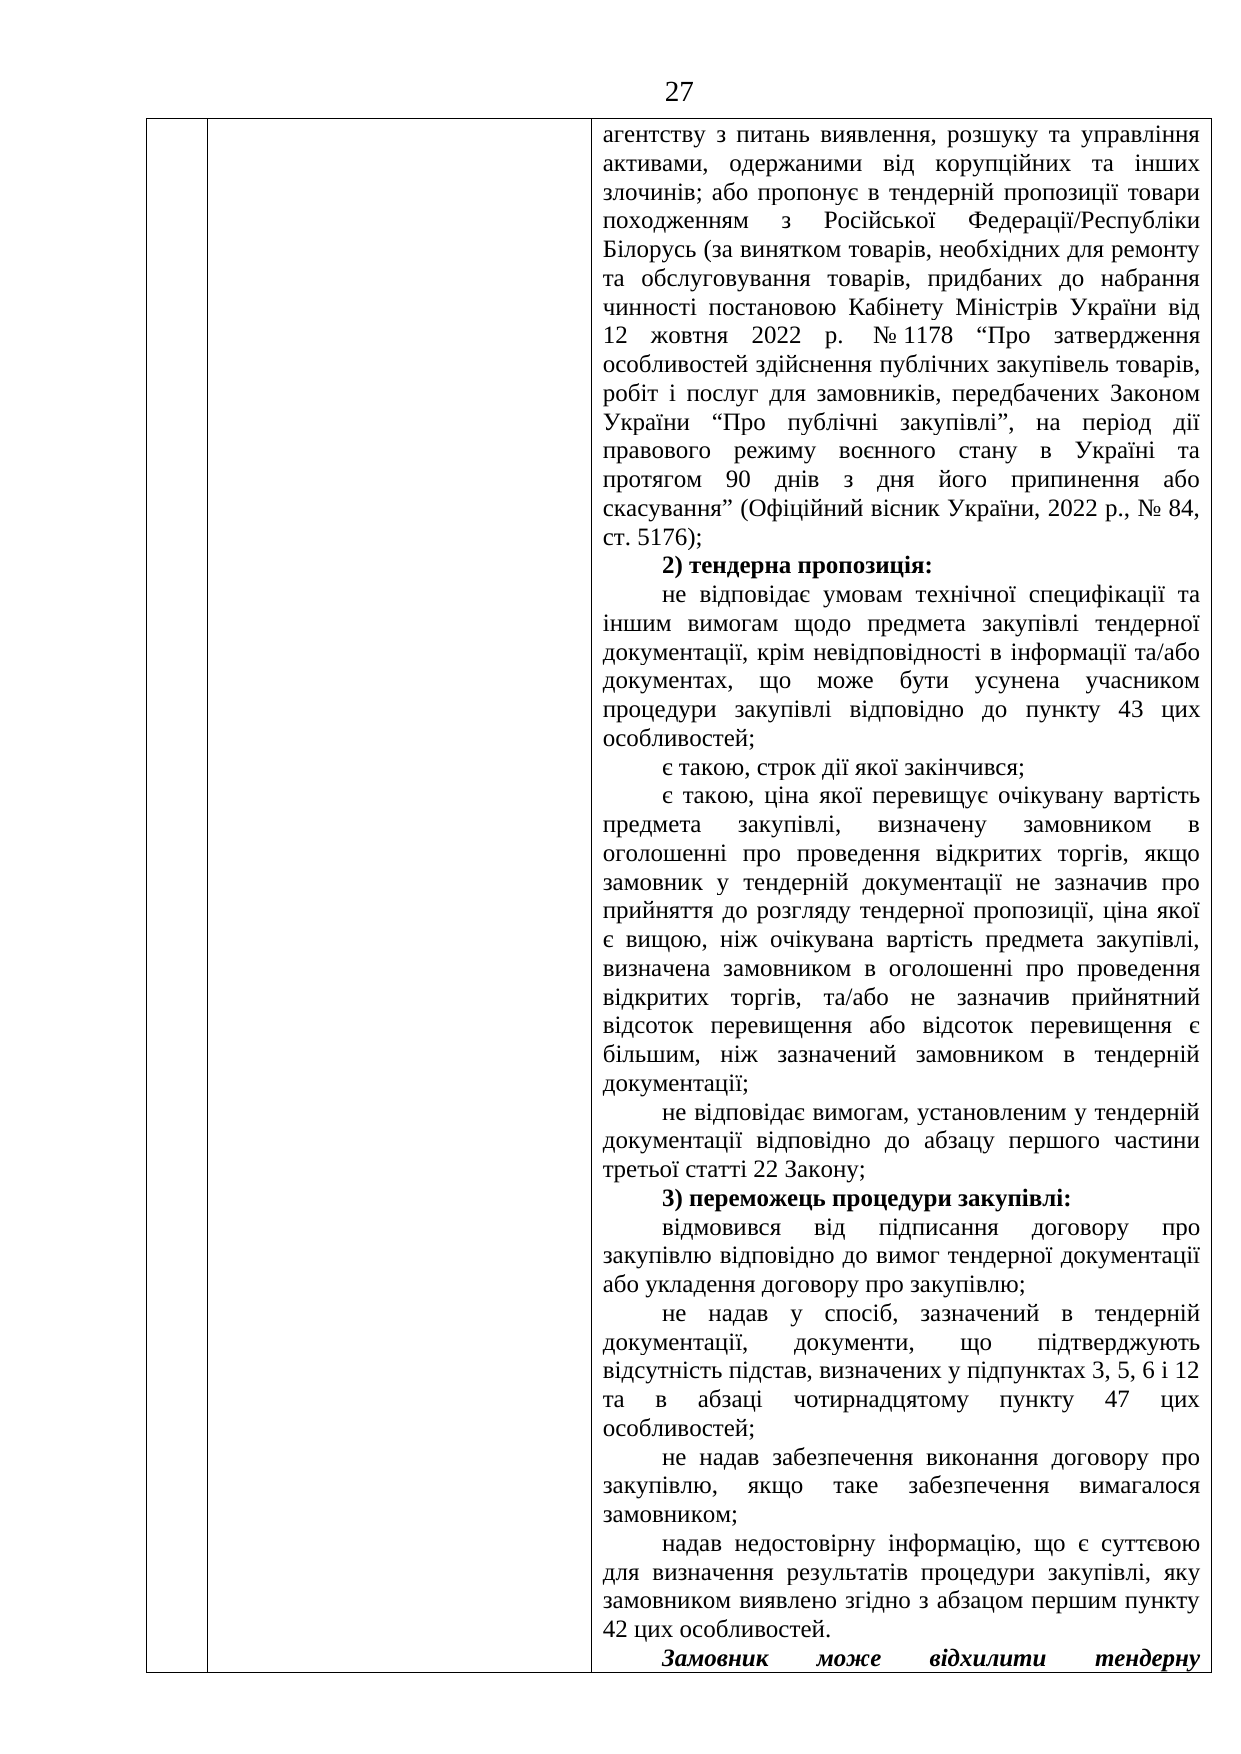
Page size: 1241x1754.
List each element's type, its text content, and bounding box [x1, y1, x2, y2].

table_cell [208, 119, 591, 1672]
table_cell 4 [147, 119, 207, 1672]
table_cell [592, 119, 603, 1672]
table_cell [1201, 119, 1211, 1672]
